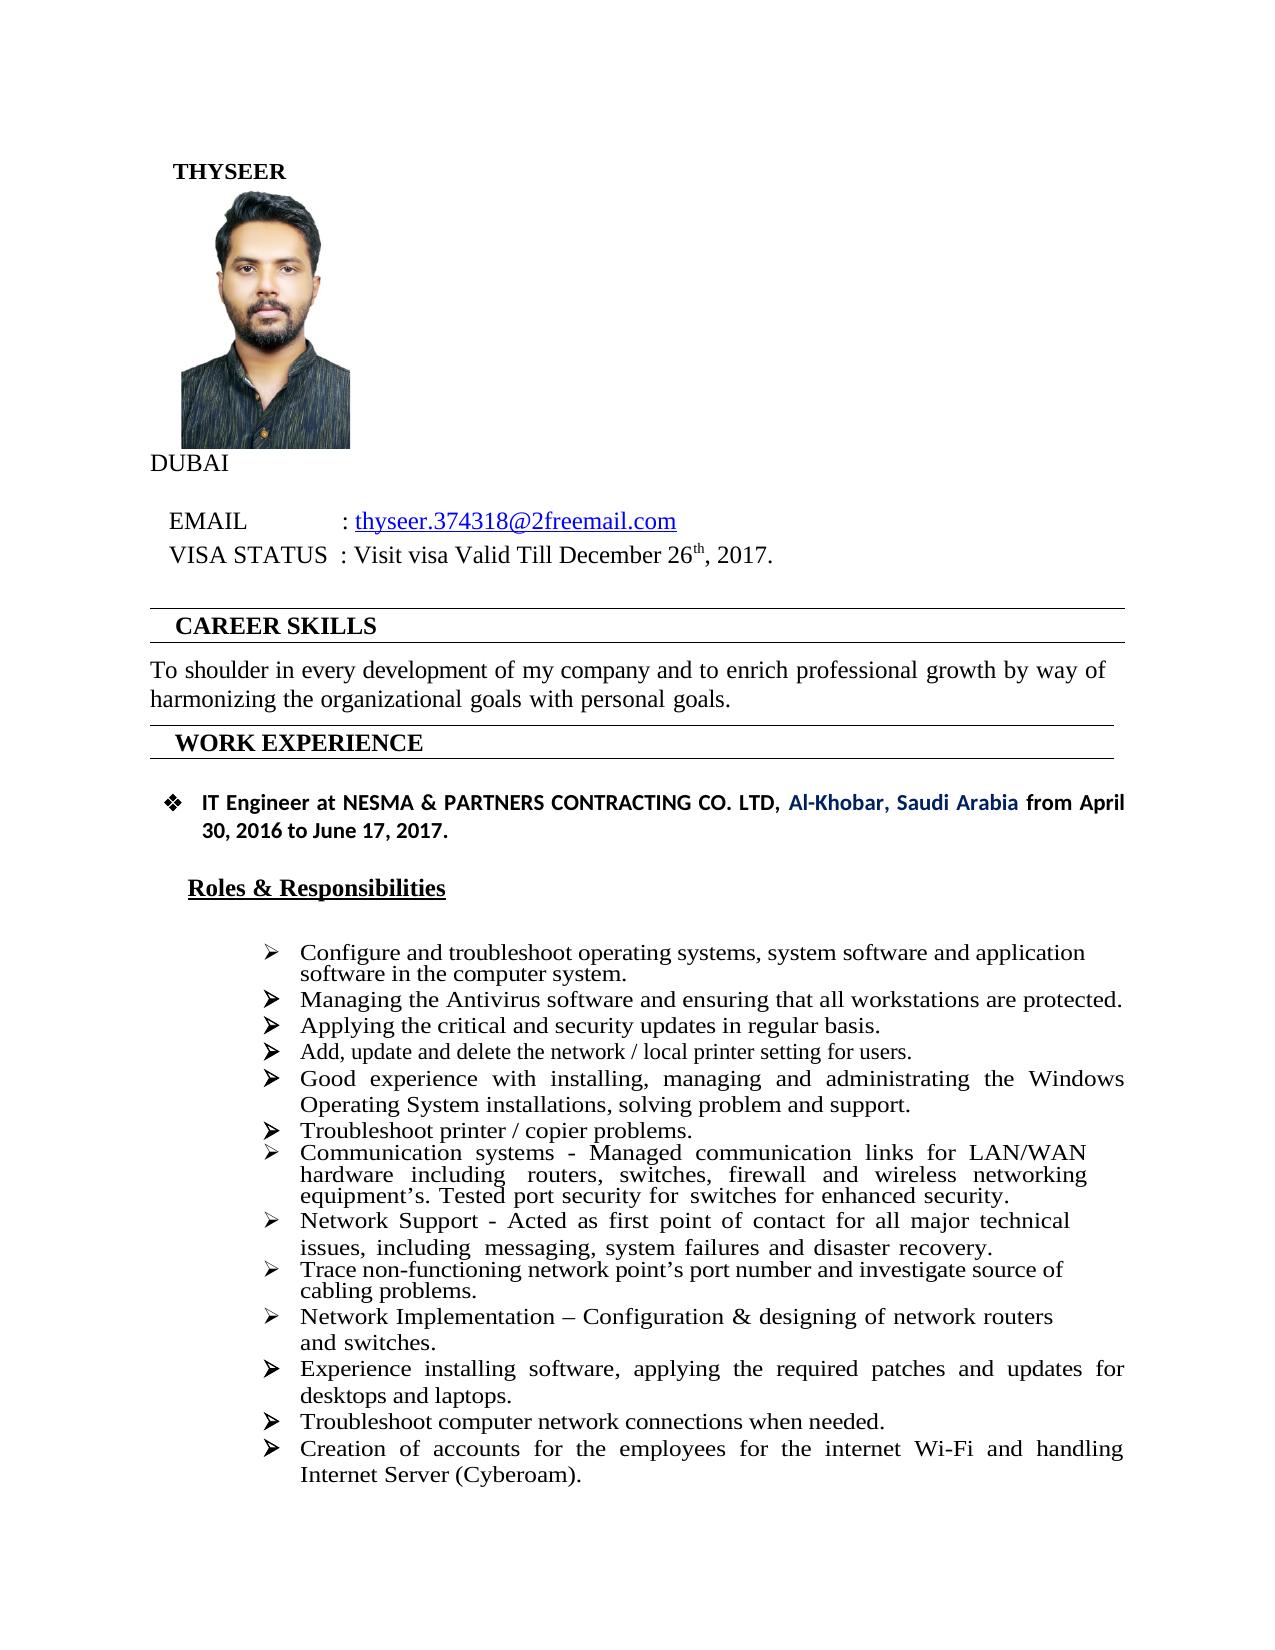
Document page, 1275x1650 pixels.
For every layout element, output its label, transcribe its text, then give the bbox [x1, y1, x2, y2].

list IT Engineer at NESMA & PARTNERS CONTRACTING CO. LTD, Al-Khobar, Saudi Arabia from April 30, 2016 to June 17, 2017. [162, 788, 1125, 844]
list Troubleshoot computer network connections when needed. [262, 1408, 1125, 1434]
list Network Support - Acted as first point of contact for all major technical issues, including messaging, system failures and disaster recovery. [262, 1208, 1079, 1260]
list Communication systems - Managed communication links for LAN/WAN hardware including routers, switches, firewall and wireless networking equipment’s. Tested port security for switches for enhanced security. [262, 1144, 1088, 1208]
list Creation of accounts for the employees for the internet Wi-Fi and handling Internet Server (Cyberoam). [262, 1434, 1125, 1487]
text WORK EXPERIENCE [150, 726, 1114, 758]
text THYSEER [150, 158, 1125, 184]
text To shoulder in every development of my company and to enrich professional growth by way of harmonizing the organizational goals with personal goals. [150, 655, 1114, 713]
text EMAIL : thyseer.374318@2freemail.com [150, 506, 1125, 535]
list Troubleshoot printer / copier problems. [262, 1117, 1125, 1144]
list Add, update and delete the network / local printer setting for users. [262, 1038, 1125, 1065]
list Trace non-functioning network point’s port number and investigate source of cabling problems. [262, 1260, 1079, 1303]
list Good experience with installing, managing and administrating the Windows Operating System installations, solving problem and support. [262, 1065, 1125, 1117]
list Managing the Antivirus software and ensuring that all workstations are protected. [262, 986, 1125, 1012]
list Experience installing software, applying the required patches and updates for desktops and laptops. [262, 1356, 1125, 1408]
picture [181, 184, 350, 449]
list Network Implementation – Configuration & designing of network routers and switches. [262, 1303, 1080, 1356]
text CAREER SKILLS [150, 609, 1125, 642]
list Applying the critical and security updates in regular basis. [262, 1012, 1125, 1038]
text DUBAI [150, 448, 1125, 477]
text Roles & Responsibilities [150, 873, 1125, 902]
list Configure and troubleshoot operating systems, system software and application software in the computer system. [262, 943, 1104, 986]
text VISA STATUS : Visit visa Valid Till December 26th, 2017. [150, 540, 1125, 569]
